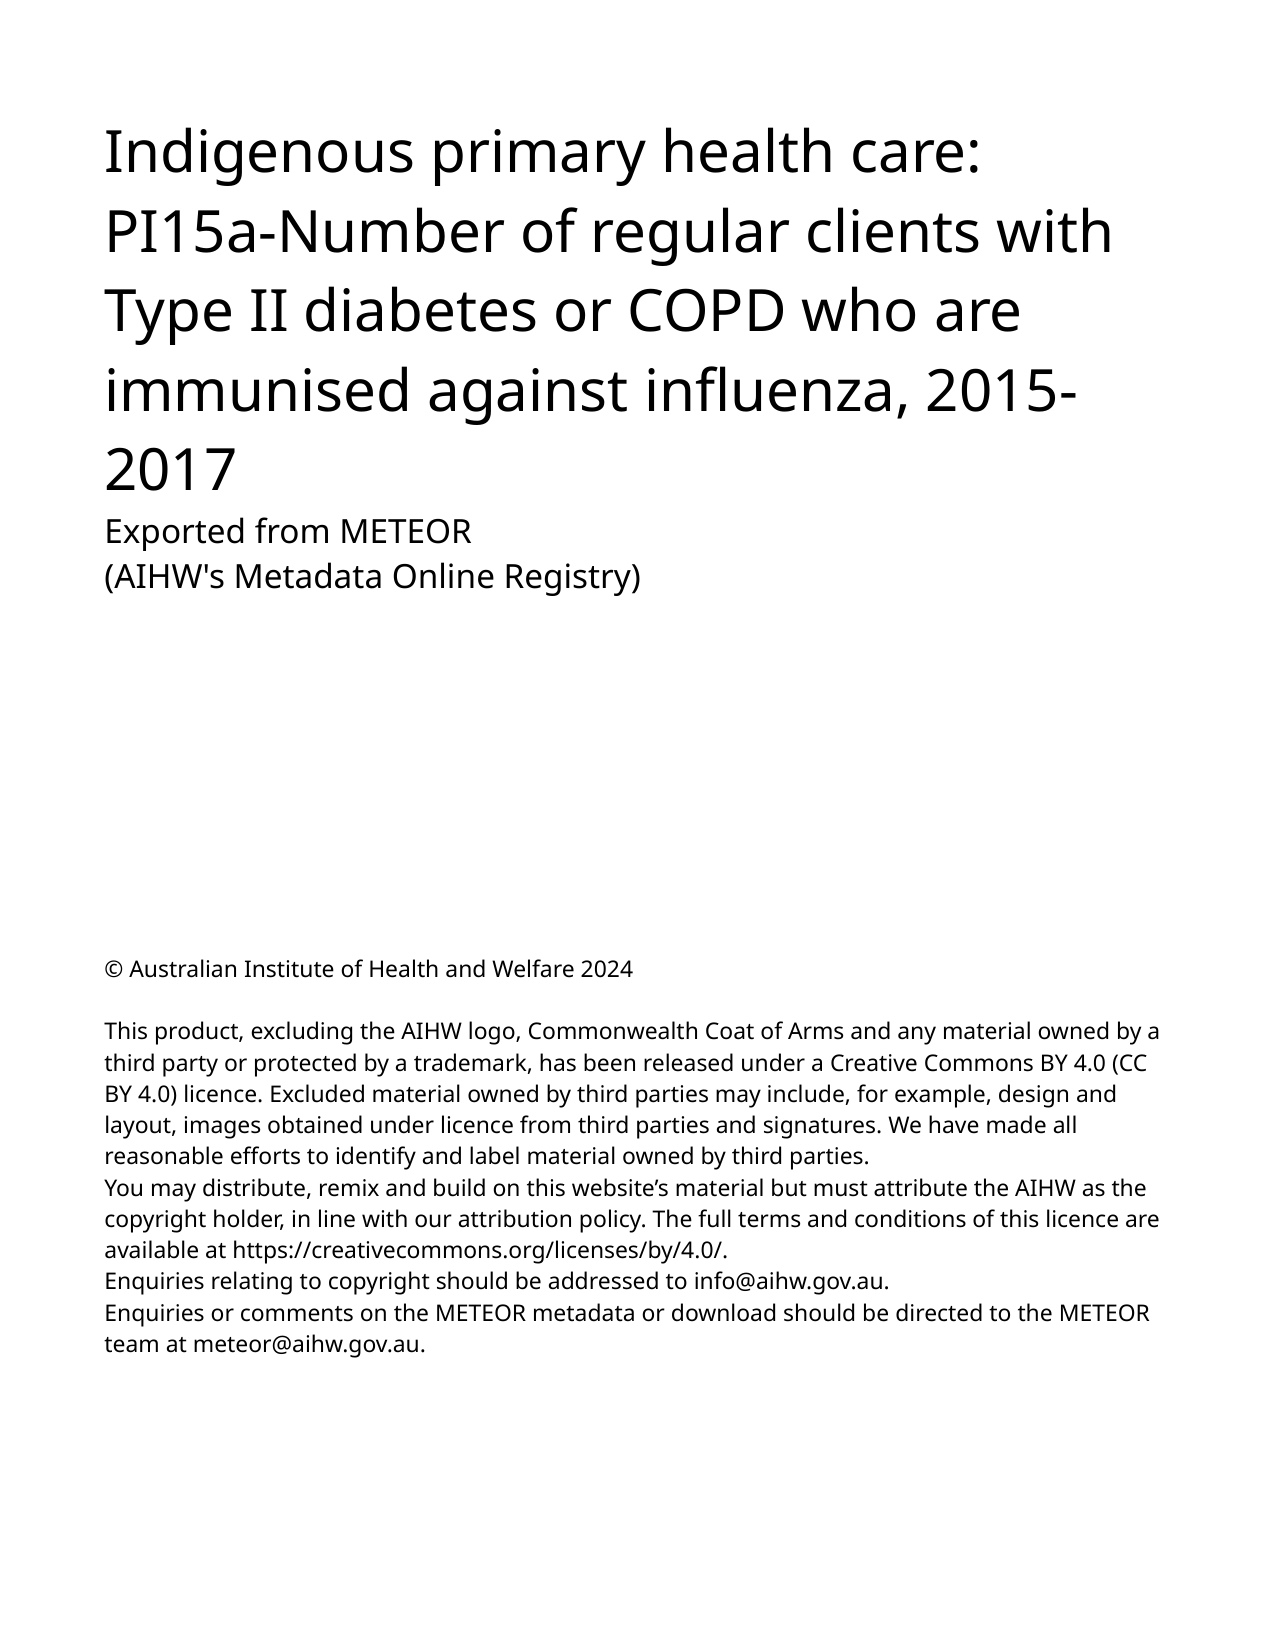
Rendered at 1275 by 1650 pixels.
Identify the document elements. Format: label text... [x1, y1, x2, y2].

text Enquiries or comments on the METEOR metadata or download should be directed to the METEOR team at meteor@aihw.gov.au. [104, 1297, 1171, 1359]
subtitle Exported from METEOR [104, 508, 1171, 553]
text You may distribute, remix and build on this website’s material but must attribute the AIHW as the copyright holder, in line with our attribution policy. The full terms and conditions of this licence are available at https://creativecommons.org/licenses/by/4.0/. [104, 1172, 1171, 1265]
subtitle (AIHW's Metadata Online Registry) [104, 553, 1171, 599]
text © Australian Institute of Health and Welfare 2024 [104, 953, 1171, 984]
title Indigenous primary health care: PI15a-Number of regular clients with Type II diabetes or COPD who are immunised against influenza, 2015-2017 [104, 110, 1171, 508]
text This product, excluding the AIHW logo, Commonwealth Coat of Arms and any material owned by a third party or protected by a trademark, has been released under a Creative Commons BY 4.0 (CC BY 4.0) licence. Excluded material owned by third parties may include, for example, design and layout, images obtained under licence from third parties and signatures. We have made all reasonable efforts to identify and label material owned by third parties. [104, 1015, 1171, 1172]
text Enquiries relating to copyright should be addressed to info@aihw.gov.au. [104, 1265, 1171, 1297]
